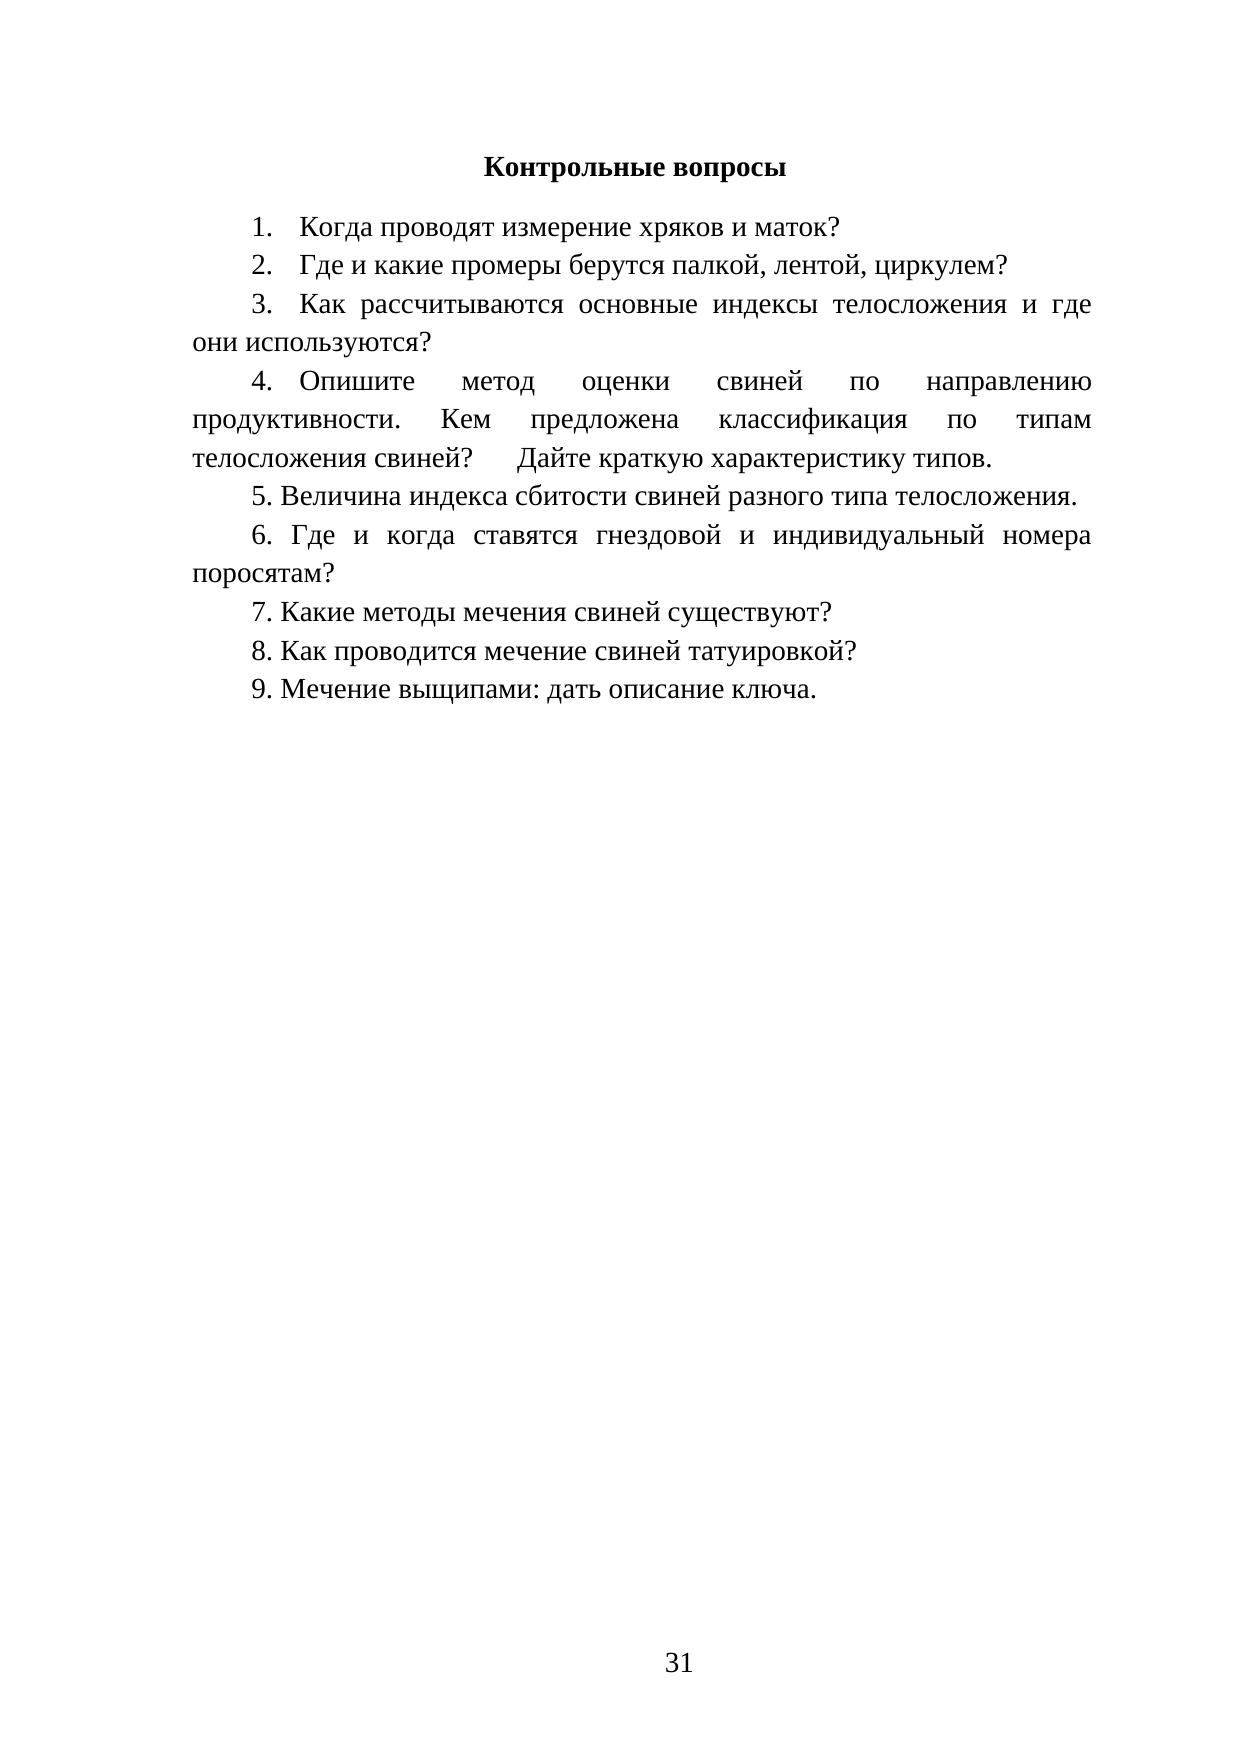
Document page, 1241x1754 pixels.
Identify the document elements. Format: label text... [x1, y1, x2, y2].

list Когда проводят измерение хряков и маток? [192, 209, 1093, 242]
text 8. Как проводится мечение свиней татуировкой? [192, 633, 1093, 666]
text 5. Величина индекса сбитости свиней разного типа телосложения. [192, 478, 1093, 512]
text Контрольные вопросы [177, 149, 1093, 183]
list Как рассчитываются основные индексы телосложения и где они используются? [192, 286, 1093, 358]
text 7. Какие методы мечения свиней существуют? [192, 594, 1093, 628]
list Опишите метод оценки свиней по направлению продуктивности. Кем предложена классификация по типам телосложения свиней? Дайте краткую характеристику типов. [192, 363, 1093, 473]
text 6. Где и когда ставятся гнездовой и индивидуальный номера поросятам? [192, 517, 1093, 589]
text 9. Мечение выщипами: дать описание ключа. [192, 671, 1093, 705]
list Где и какие промеры берутся палкой, лентой, циркулем? [192, 247, 1093, 281]
